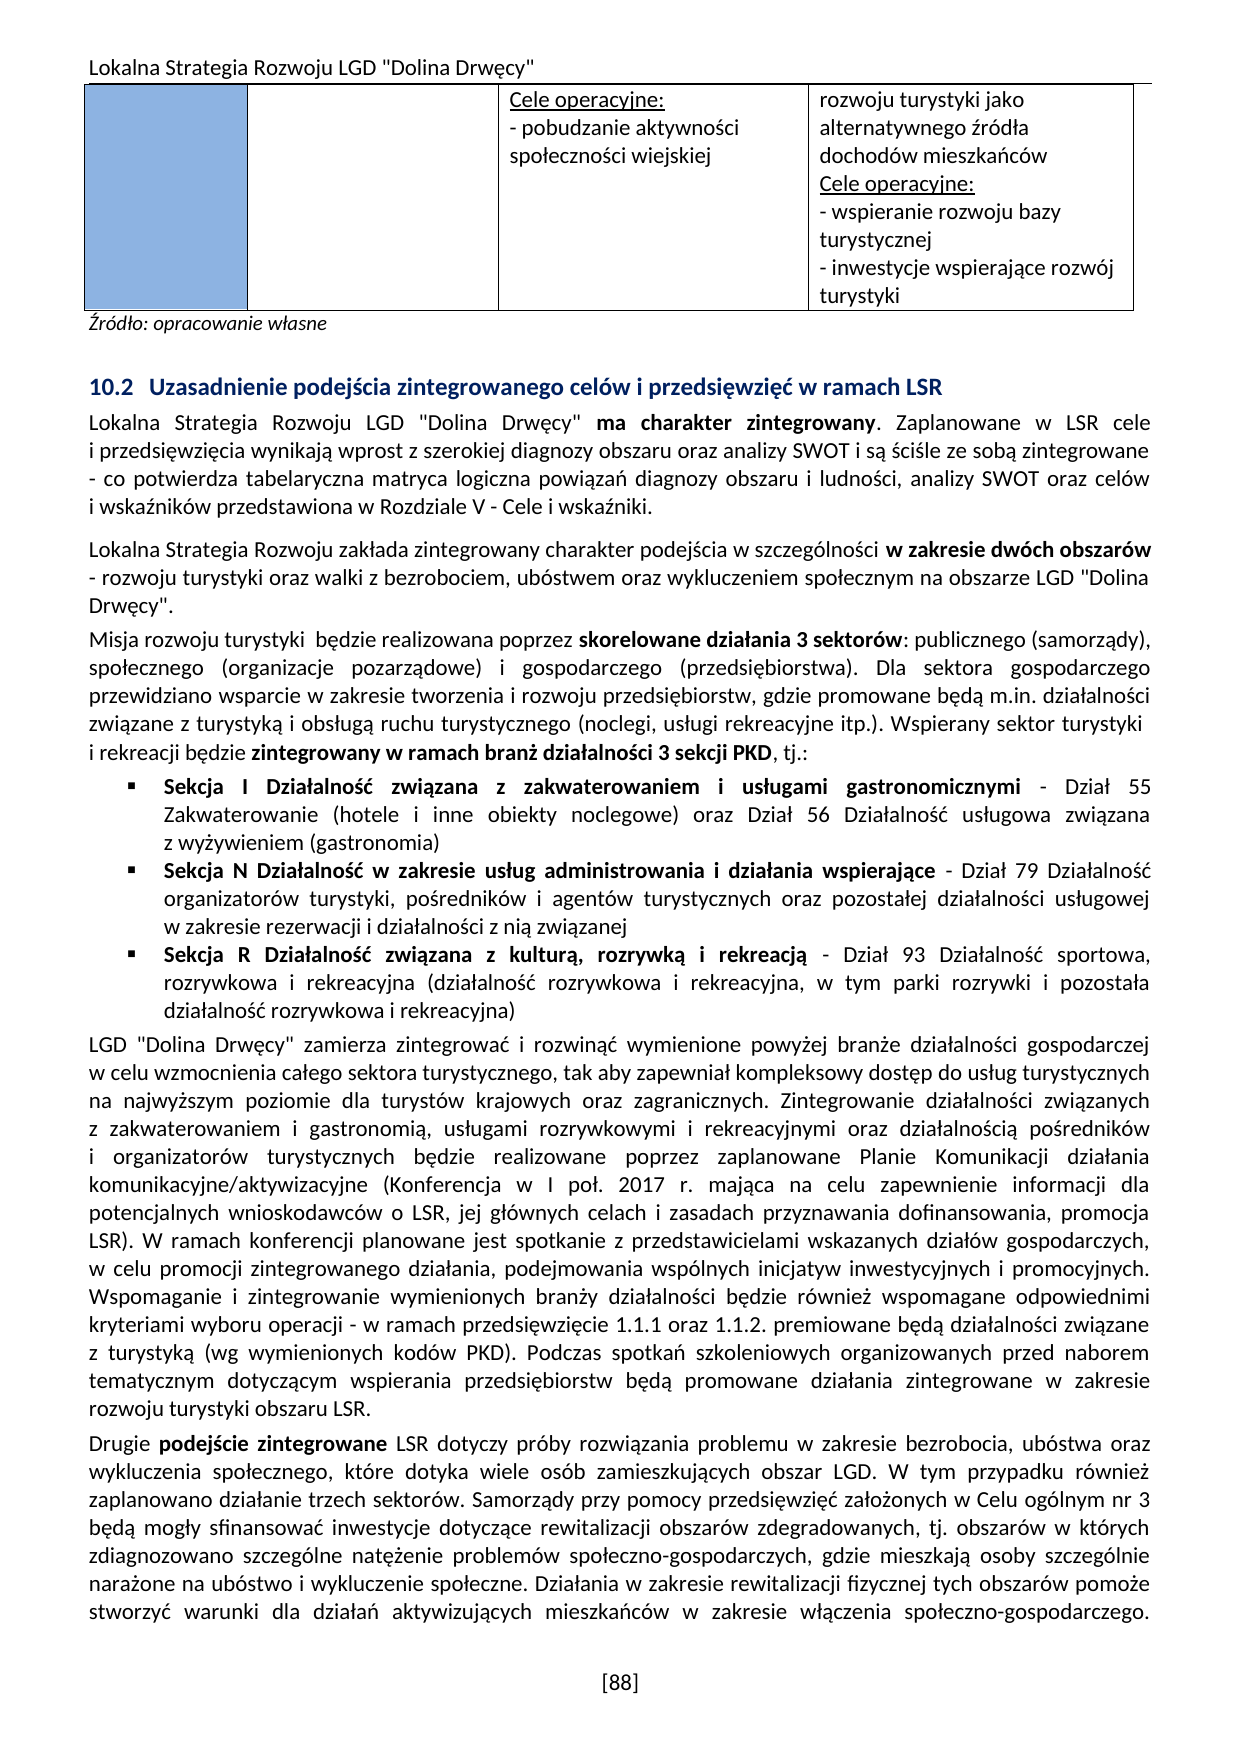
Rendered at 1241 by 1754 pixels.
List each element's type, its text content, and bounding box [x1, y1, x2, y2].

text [89, 1429, 1152, 1625]
list Sekcja I Działalność związana z zakwaterowaniem i usługami gastronomicznymi - Dział 55 Zakwaterowanie (hotele i inne obiekty noclegowe) oraz Dział 56 Działalność usługowa związana z wyżywieniem (gastronomia) [126, 772, 1152, 856]
list Sekcja N Działalność w zakresie usług administrowania i działania wspierające - Dział 79 Działalność organizatorów turystyki, pośredników i agentów turystycznych oraz pozostałej działalności usługowej w zakresie rezerwacji i działalności z nią związanej [126, 856, 1152, 940]
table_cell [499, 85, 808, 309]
text Lokalna Strategia Rozwoju zakłada zintegrowany charakter podejścia w szczególności w zakresie dwóch obszarów - rozwoju turystyki oraz walki z bezrobociem, ubóstwem oraz wykluczeniem społecznym na obszarze LGD "Dolina Drwęcy". [89, 535, 1152, 619]
subtitle Uzasadnienie podejścia zintegrowanego celów i przedsięwzięć w ramach LSR [89, 371, 1152, 402]
text Lokalna Strategia Rozwoju LGD "Dolina Drwęcy" ma charakter zintegrowany. Zaplanowane w LSR cele i przedsięwzięcia wynikają wprost z szerokiej diagnozy obszaru oraz analizy SWOT i są ściśle ze sobą zintegrowane - co potwierdza tabelaryczna matryca logiczna powiązań diagnozy obszaru i ludności, analizy SWOT oraz celów i wskaźników przedstawiona w Rozdziale V - Cele i wskaźniki. [89, 408, 1152, 520]
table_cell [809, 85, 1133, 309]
text Misja rozwoju turystyki będzie realizowana poprzez skorelowane działania 3 sektorów: publicznego (samorządy), społecznego (organizacje pozarządowe) i gospodarczego (przedsiębiorstwa). Dla sektora gospodarczego przewidziano wsparcie w zakresie tworzenia i rozwoju przedsiębiorstw, gdzie promowane będą m.in. działalności związane z turystyką i obsługą ruchu turystycznego (noclegi, usługi rekreacyjne itp.). Wspierany sektor turystyki i rekreacji będzie zintegrowany w ramach branż działalności 3 sekcji PKD, tj.: [89, 626, 1152, 766]
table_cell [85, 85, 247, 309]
text Źródło: opracowanie własne [89, 311, 1152, 336]
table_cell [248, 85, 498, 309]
list Sekcja R Działalność związana z kulturą, rozrywką i rekreacją - Dział 93 Działalność sportowa, rozrywkowa i rekreacyjna (działalność rozrywkowa i rekreacyjna, w tym parki rozrywki i pozostała działalność rozrywkowa i rekreacyjna) [126, 940, 1152, 1024]
text LGD "Dolina Drwęcy" zamierza zintegrować i rozwinąć wymienione powyżej branże działalności gospodarczej w celu wzmocnienia całego sektora turystycznego, tak aby zapewniał kompleksowy dostęp do usług turystycznych na najwyższym poziomie dla turystów krajowych oraz zagranicznych. Zintegrowanie działalności związanych z zakwaterowaniem i gastronomią, usługami rozrywkowymi i rekreacyjnymi oraz działalnością pośredników i organizatorów turystycznych będzie realizowane poprzez zaplanowane Planie Komunikacji działania komunikacyjne/aktywizacyjne (Konferencja w I poł. 2017 r. mająca na celu zapewnienie informacji dla potencjalnych wnioskodawców o LSR, jej głównych celach i zasadach przyznawania dofinansowania, promocja LSR). W ramach konferencji planowane jest spotkanie z przedstawicielami wskazanych działów gospodarczych, w celu promocji zintegrowanego działania, podejmowania wspólnych inicjatyw inwestycyjnych i promocyjnych. Wspomaganie i zintegrowanie wymienionych branży działalności będzie również wspomagane odpowiednimi kryteriami wyboru operacji - w ramach przedsięwzięcie 1.1.1 oraz 1.1.2. premiowane będą działalności związane z turystyką (wg wymienionych kodów PKD). Podczas spotkań szkoleniowych organizowanych przed naborem tematycznym dotyczącym wspierania przedsiębiorstw będą promowane działania zintegrowane w zakresie rozwoju turystyki obszaru LSR. [89, 1030, 1152, 1423]
